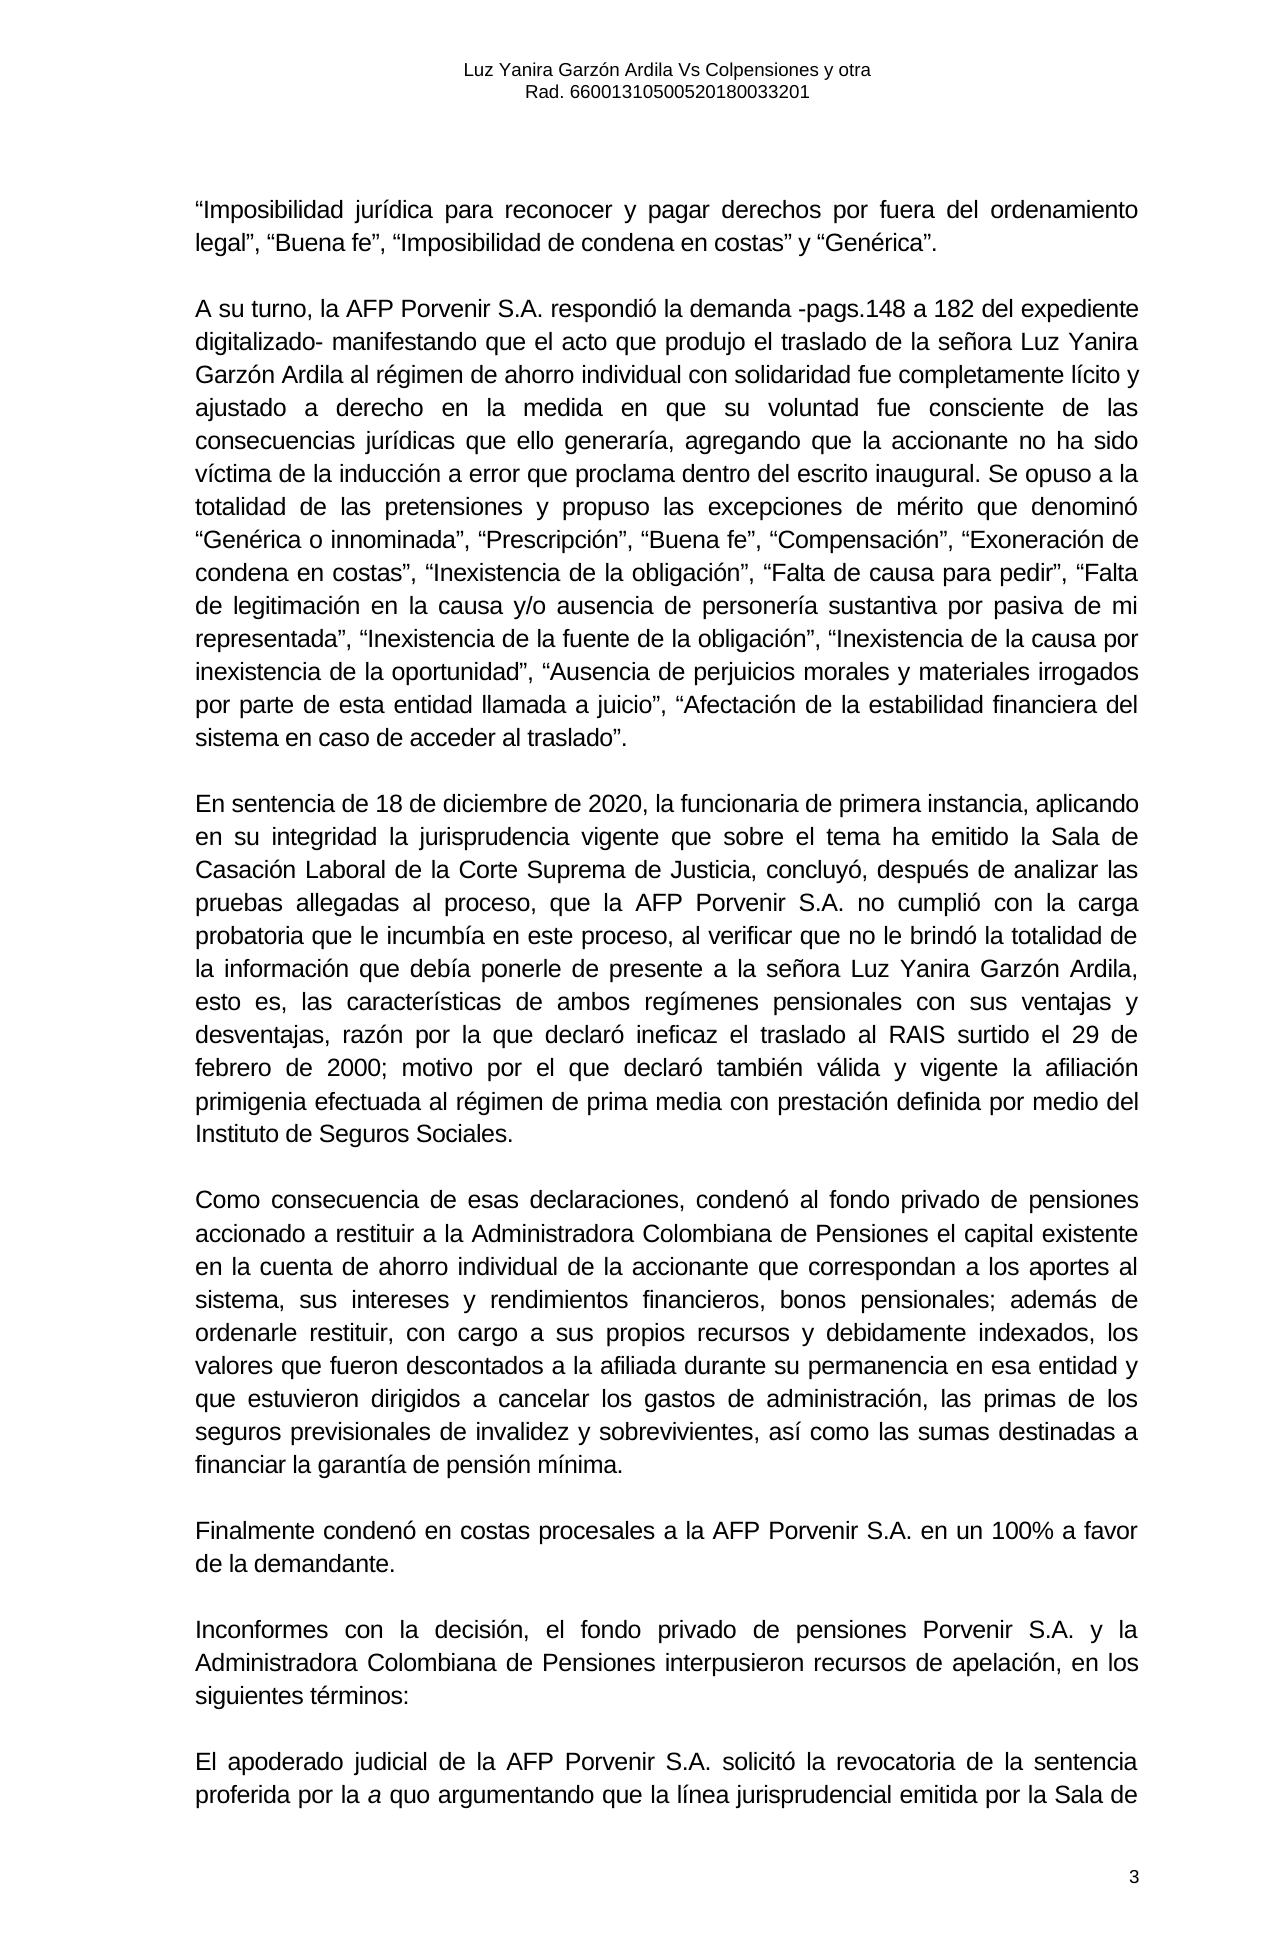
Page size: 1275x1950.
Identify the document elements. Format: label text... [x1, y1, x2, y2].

text En sentencia de 18 de diciembre de 2020, la funcionaria de primera instancia, aplicando en su integridad la jurisprudencia vigente que sobre el tema ha emitido la Sala de Casación Laboral de la Corte Suprema de Justicia, concluyó, después de analizar las pruebas allegadas al proceso, que la AFP Porvenir S.A. no cumplió con la carga probatoria que le incumbía en este proceso, al verificar que no le brindó la totalidad de la información que debía ponerle de presente a la señora Luz Yanira Garzón Ardila, esto es, las características de ambos regímenes pensionales con sus ventajas y desventajas, razón por la que declaró ineficaz el traslado al RAIS surtido el 29 de febrero de 2000; motivo por el que declaró también válida y vigente la afiliación primigenia efectuada al régimen de prima media con prestación definida por medio del Instituto de Seguros Sociales. [195, 789, 1139, 1148]
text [195, 195, 1139, 257]
text Inconformes con la decisión, el fondo privado de pensiones Porvenir S.A. y la Administradora Colombiana de Pensiones interpusieron recursos de apelación, en los siguientes términos: [195, 1615, 1139, 1709]
text Como consecuencia de esas declaraciones, condenó al fondo privado de pensiones accionado a restituir a la Administradora Colombiana de Pensiones el capital existente en la cuenta de ahorro individual de la accionante que correspondan a los aportes al sistema, sus intereses y rendimientos financieros, bonos pensionales; además de ordenarle restituir, con cargo a sus propios recursos y debidamente indexados, los valores que fueron descontados a la afiliada durante su permanencia en esa entidad y que estuvieron dirigidos a cancelar los gastos de administración, las primas de los seguros previsionales de invalidez y sobrevivientes, así como las sumas destinadas a financiar la garantía de pensión mínima. [195, 1186, 1139, 1478]
text Finalmente condenó en costas procesales a la AFP Porvenir S.A. en un 100% a favor de la demandante. [195, 1516, 1139, 1577]
text A su turno, la AFP Porvenir S.A. respondió la demanda -pags.148 a 182 del expediente digitalizado- manifestando que el acto que produjo el traslado de la señora Luz Yanira Garzón Ardila al régimen de ahorro individual con solidaridad fue completamente lícito y ajustado a derecho en la medida en que su voluntad fue consciente de las consecuencias jurídicas que ello generaría, agregando que la accionante no ha sido víctima de la inducción a error que proclama dentro del escrito inaugural. Se opuso a la totalidad de las pretensiones y propuso las excepciones de mérito que denominó “Genérica o innominada”, “Prescripción”, “Buena fe”, “Compensación”, “Exoneración de condena en costas”, “Inexistencia de la obligación”, “Falta de causa para pedir”, “Falta de legitimación en la causa y/o ausencia de personería sustantiva por pasiva de mi representada”, “Inexistencia de la fuente de la obligación”, “Inexistencia de la causa por inexistencia de la oportunidad”, “Ausencia de perjuicios morales y materiales irrogados por parte de esta entidad llamada a juicio”, “Afectación de la estabilidad financiera del sistema en caso de acceder al traslado”. [195, 294, 1139, 752]
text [195, 1747, 1139, 1809]
